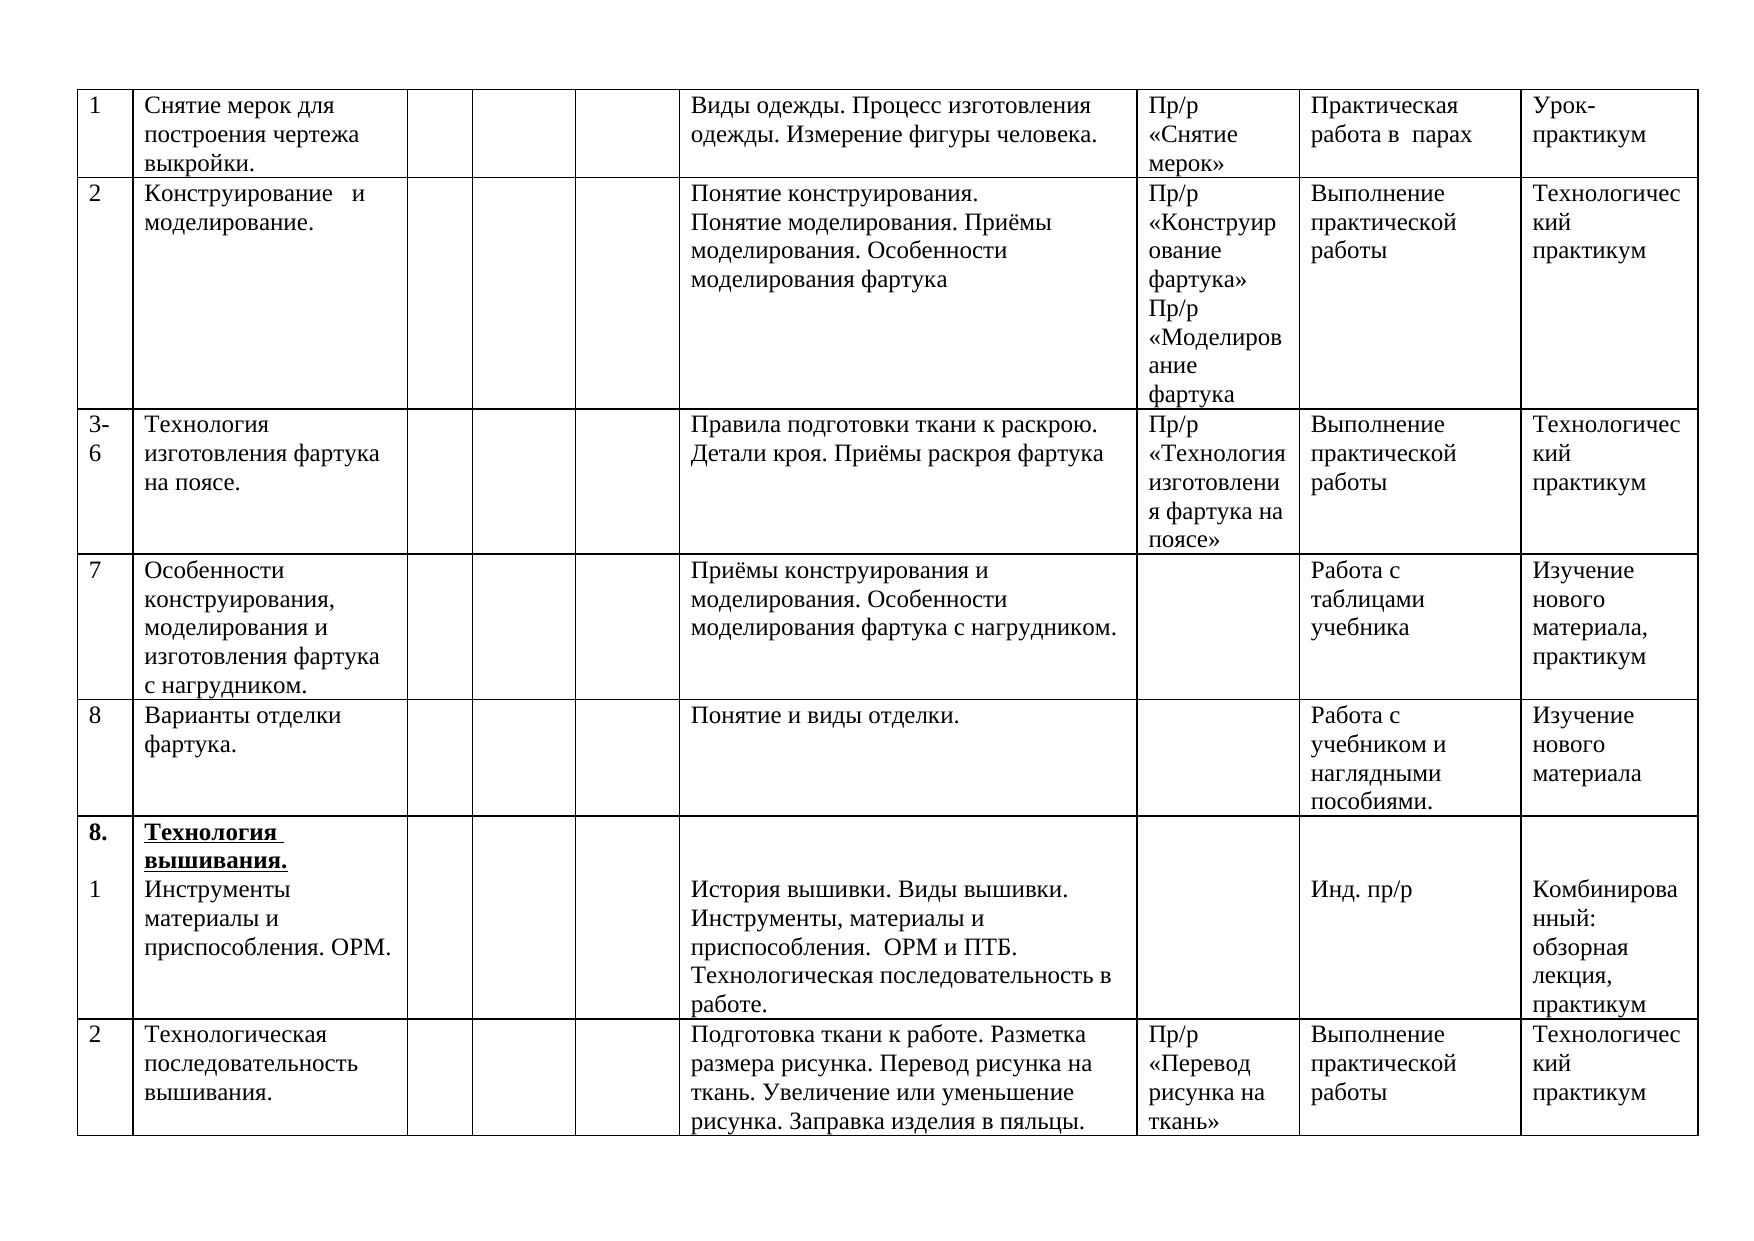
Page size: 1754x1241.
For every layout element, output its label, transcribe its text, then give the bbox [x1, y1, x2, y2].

table_cell История вышивки. Виды вышивки. Инструменты, материалы и приспособления. ОРМ и ПТБ. Технологическая последовательность в работе. [680, 817, 1136, 1018]
table_cell Технология вышивания. Инструменты материалы и приспособления. ОРМ. [134, 817, 407, 1018]
table_cell [473, 90, 575, 176]
table_cell 2 [78, 1020, 132, 1134]
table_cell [1138, 1020, 1299, 1134]
table_cell [473, 555, 575, 699]
table_cell 7. 1 [78, 90, 132, 176]
table_cell Приёмы конструирования и моделирования. Особенности моделирования фартука с нагрудником. [680, 555, 1136, 699]
table_cell Работа с учебником и наглядными пособиями. [1300, 700, 1520, 815]
table_cell Особенности конструирования, моделирования и изготовления фартука с нагрудником. [134, 555, 407, 699]
table_cell [408, 817, 472, 1018]
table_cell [1300, 1020, 1520, 1134]
table_cell [576, 700, 679, 815]
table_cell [680, 90, 1136, 176]
table_cell Технологический практикум [1522, 178, 1697, 408]
table_cell [1138, 555, 1299, 699]
table_cell Технология изготовления фартука на поясе. [134, 410, 407, 553]
table_cell Технологический практикум [1522, 410, 1697, 553]
table_cell 7 [78, 555, 132, 699]
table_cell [1522, 1020, 1697, 1134]
table_cell Работа с таблицами учебника [1300, 555, 1520, 699]
table_cell Правила подготовки ткани к раскрою. Детали кроя. Приёмы раскроя фартука [680, 410, 1136, 553]
table_cell 2 [78, 178, 132, 408]
table_cell [1138, 700, 1299, 815]
table_cell [473, 178, 575, 408]
table_cell Конструирование и моделирование. [134, 178, 407, 408]
table_cell Понятие и виды отделки. [680, 700, 1136, 815]
table_cell Варианты отделки фартука. [134, 700, 407, 815]
table_cell Выполнение практической работы [1300, 178, 1520, 408]
table_cell [408, 90, 472, 176]
table_cell Пр/р «Технология изготовления фартука на поясе» [1138, 410, 1299, 553]
table_cell [576, 178, 679, 408]
table_cell [473, 700, 575, 815]
table_cell 8 [78, 700, 132, 815]
table_cell [473, 410, 575, 553]
table_cell Пр/р «Конструирование фартука» Пр/р «Моделирование фартука [1138, 178, 1299, 408]
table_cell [134, 90, 407, 176]
table_cell [408, 555, 472, 699]
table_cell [680, 1020, 1136, 1134]
table_cell [576, 817, 679, 1018]
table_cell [134, 1020, 407, 1134]
table_cell 3-6 [78, 410, 132, 553]
table_cell [576, 555, 679, 699]
table_cell [576, 1020, 679, 1134]
table_cell [408, 700, 472, 815]
table_cell Урок-практикум [1522, 90, 1697, 176]
table_cell [408, 178, 472, 408]
table_cell [576, 90, 679, 176]
table_cell [473, 817, 575, 1018]
table_cell Комбинированный: обзорная лекция, практикум [1522, 817, 1697, 1018]
table_cell Пр/р «Снятие мерок» [1138, 90, 1299, 176]
table_cell Изучение нового материала, практикум [1522, 555, 1697, 699]
table_cell [576, 410, 679, 553]
table_cell [408, 1020, 472, 1134]
table_cell [408, 410, 472, 553]
table_cell Изучение нового материала [1522, 700, 1697, 815]
table_cell [1138, 817, 1299, 1018]
table_cell 8. 1 [78, 817, 132, 1018]
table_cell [1300, 90, 1520, 176]
table_cell [473, 1020, 575, 1134]
table_cell Выполнение практической работы [1300, 410, 1520, 553]
table_cell Понятие конструирования. Понятие моделирования. Приёмы моделирования. Особенности моделирования фартука [680, 178, 1136, 408]
table_cell Инд. пр/р [1300, 817, 1520, 1018]
